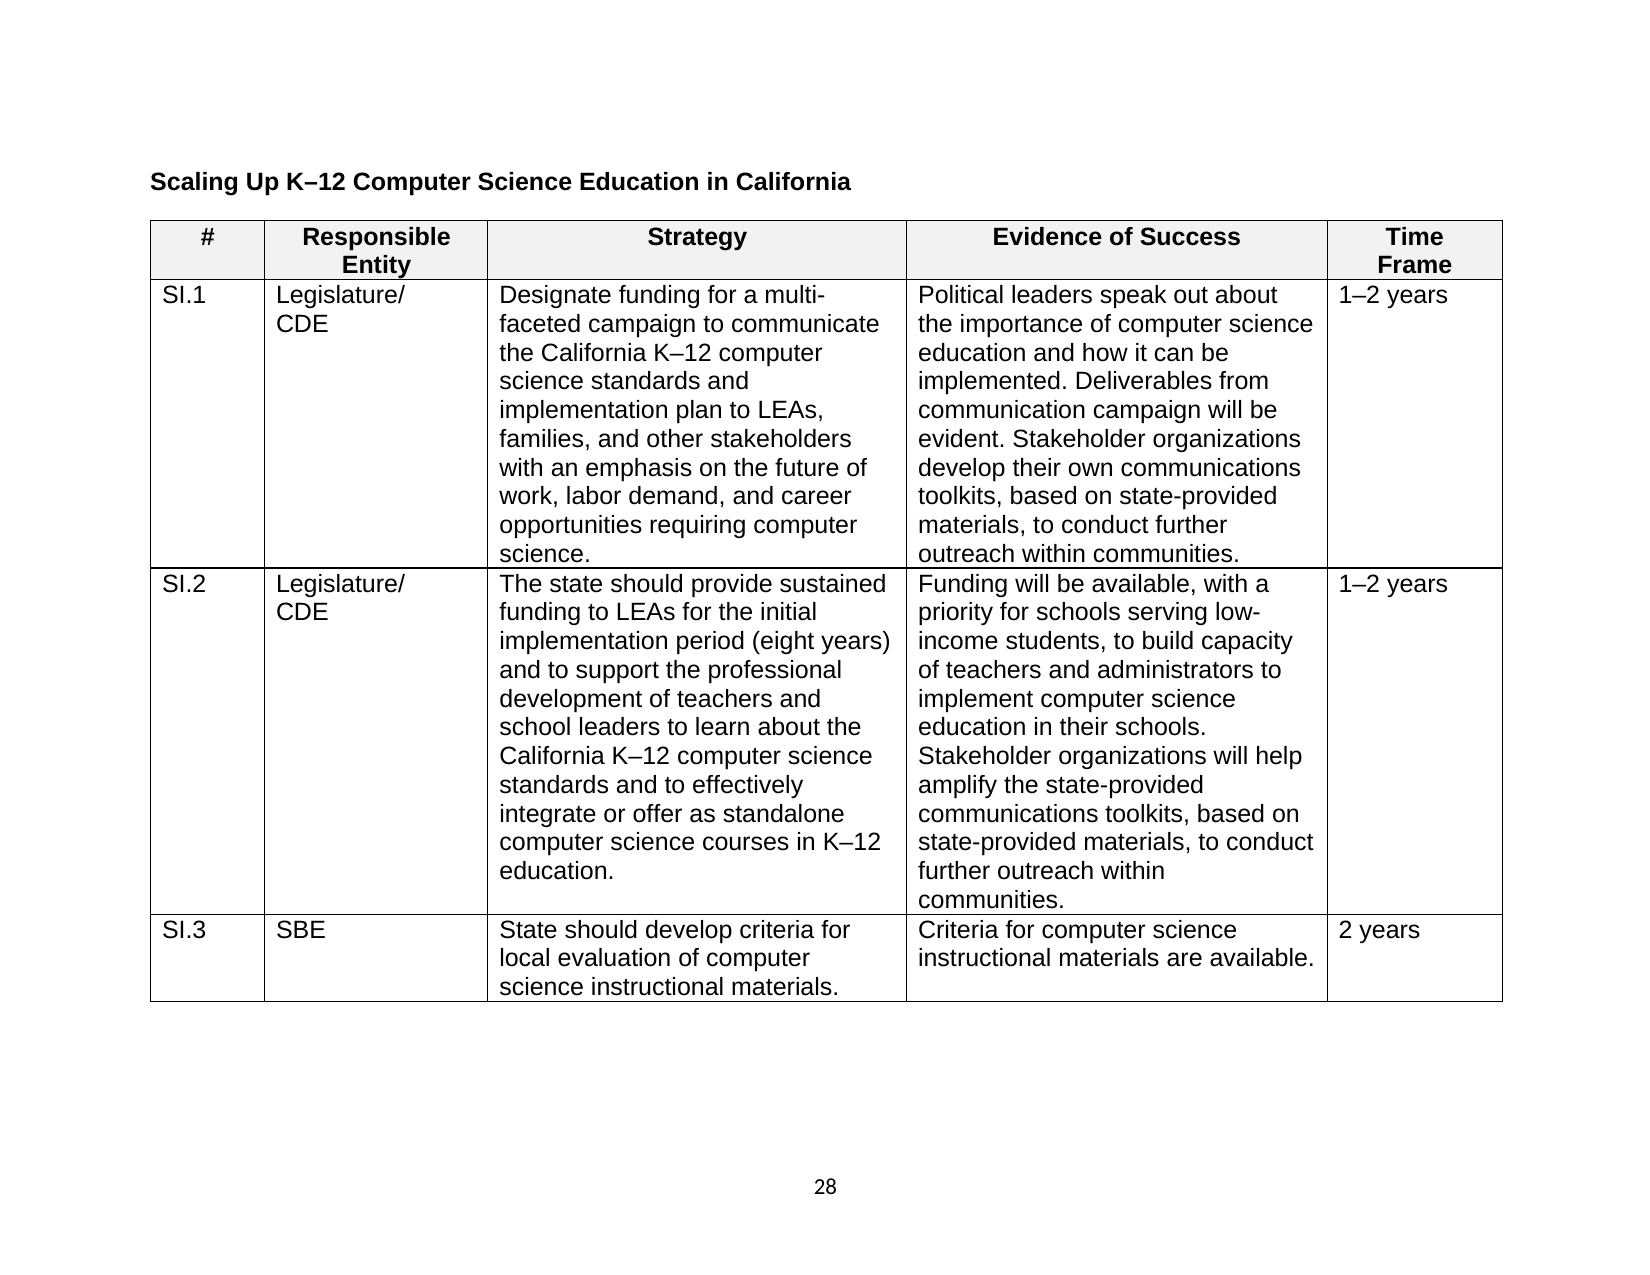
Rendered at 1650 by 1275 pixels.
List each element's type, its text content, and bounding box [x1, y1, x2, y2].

table_cell Political leaders speak out about the importance of computer science education and how it can be implemented. Deliverables from communication campaign will be evident. Stakeholder organizations develop their own communications toolkits, based on state-provided materials, to conduct further outreach within communities. [907, 280, 1327, 567]
table_cell Legislature/ CDE [265, 280, 487, 567]
table_cell 2 years [1328, 915, 1502, 1001]
table_cell State should develop criteria for local evaluation of computer science instructional materials. [488, 915, 906, 1001]
table_cell Legislature/ CDE [265, 569, 487, 913]
table_cell SI.1 [151, 280, 264, 567]
table_cell 1–2 years [1328, 280, 1502, 567]
table_cell Funding will be available, with a priority for schools serving low-income students, to build capacity of teachers and administrators to implement computer science education in their schools. Stakeholder organizations will help amplify the state-provided communications toolkits, based on state-provided materials, to conduct further outreach within communities. [907, 569, 1327, 913]
table_cell 1–2 years [1328, 569, 1502, 913]
table_header # [151, 221, 264, 279]
subtitle Scaling Up K–12 Computer Science Education in California [150, 167, 1500, 195]
table_header Time Frame [1328, 221, 1502, 279]
table_header Strategy [488, 221, 906, 279]
table_cell SI.3 [151, 915, 264, 1001]
table_cell Criteria for computer science instructional materials are available. [907, 915, 1327, 1001]
table_cell SBE [265, 915, 487, 1001]
table_header Responsible Entity [265, 221, 487, 279]
table_header Evidence of Success [907, 221, 1327, 279]
table_cell The state should provide sustained funding to LEAs for the initial implementation period (eight years) and to support the professional development of teachers and school leaders to learn about the California K–12 computer science standards and to effectively integrate or offer as standalone computer science courses in K–12 education. [488, 569, 906, 913]
table_cell SI.2 [151, 569, 264, 913]
table_cell Designate funding for a multi-faceted campaign to communicate the California K–12 computer science standards and implementation plan to LEAs, families, and other stakeholders with an emphasis on the future of work, labor demand, and career opportunities requiring computer science. [488, 280, 906, 567]
